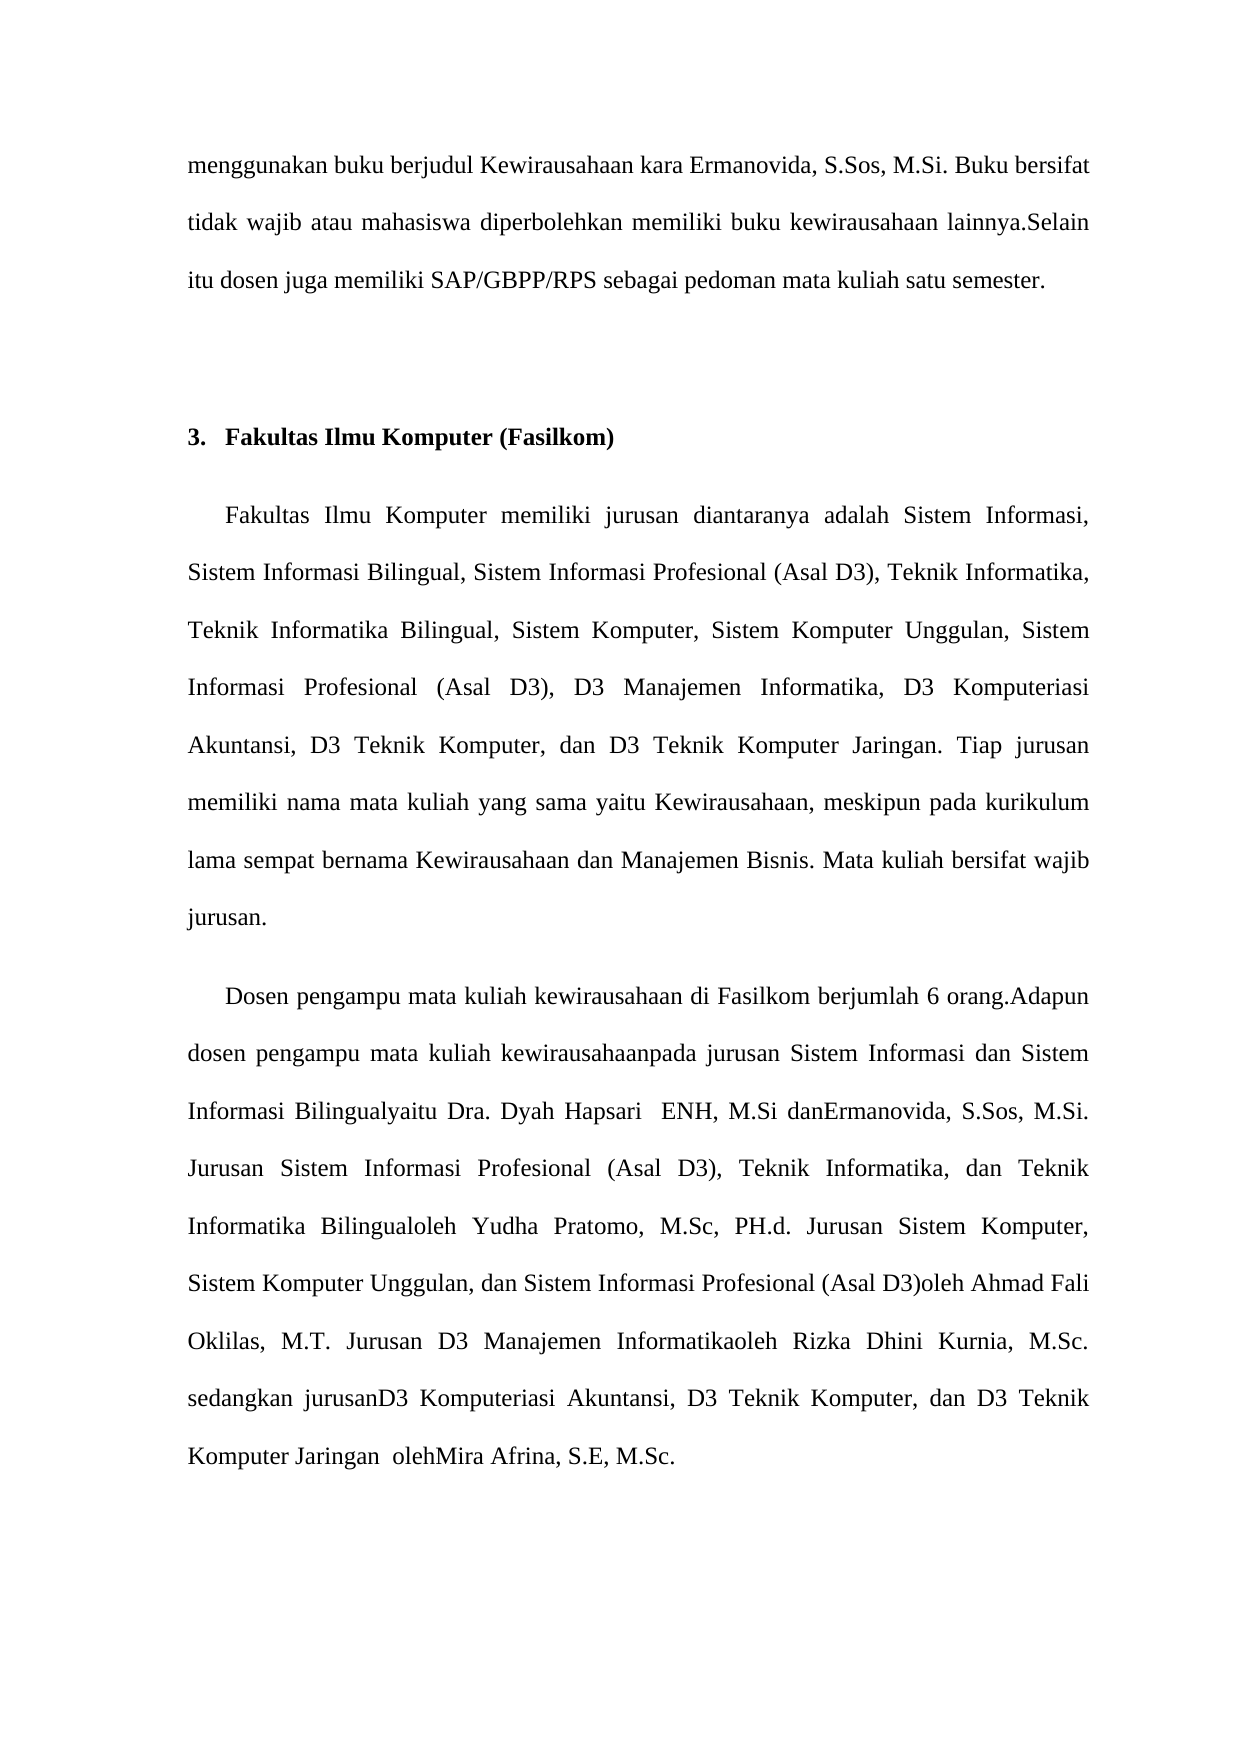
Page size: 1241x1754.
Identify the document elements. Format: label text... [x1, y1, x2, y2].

text Dosen pengampu mata kuliah kewirausahaan di Fasilkom berjumlah 6 orang.Adapun dosen pengampu mata kuliah kewirausahaanpada jurusan Sistem Informasi dan Sistem Informasi Bilingualyaitu Dra. Dyah Hapsari ENH, M.Si danErmanovida, S.Sos, M.Si. Jurusan Sistem Informasi Profesional (Asal D3), Teknik Informatika, dan Teknik Informatika Bilingualoleh Yudha Pratomo, M.Sc, PH.d. Jurusan Sistem Komputer, Sistem Komputer Unggulan, dan Sistem Informasi Profesional (Asal D3)oleh Ahmad Fali Oklilas, M.T. Jurusan D3 Manajemen Informatikaoleh Rizka Dhini Kurnia, M.Sc. sedangkan jurusanD3 Komputeriasi Akuntansi, D3 Teknik Komputer, dan D3 Teknik Komputer Jaringan olehMira Afrina, S.E, M.Sc. [187, 981, 1090, 1469]
text Fakultas Ilmu Komputer memiliki jurusan diantaranya adalah Sistem Informasi, Sistem Informasi Bilingual, Sistem Informasi Profesional (Asal D3), Teknik Informatika, Teknik Informatika Bilingual, Sistem Komputer, Sistem Komputer Unggulan, Sistem Informasi Profesional (Asal D3), D3 Manajemen Informatika, D3 Komputeriasi Akuntansi, D3 Teknik Komputer, dan D3 Teknik Komputer Jaringan. Tiap jurusan memiliki nama mata kuliah yang sama yaitu Kewirausahaan, meskipun pada kurikulum lama sempat bernama Kewirausahaan dan Manajemen Bisnis. Mata kuliah bersifat wajib jurusan. [187, 500, 1090, 931]
list Fakultas Ilmu Komputer (Fasilkom) [187, 422, 1090, 450]
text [187, 150, 1090, 294]
